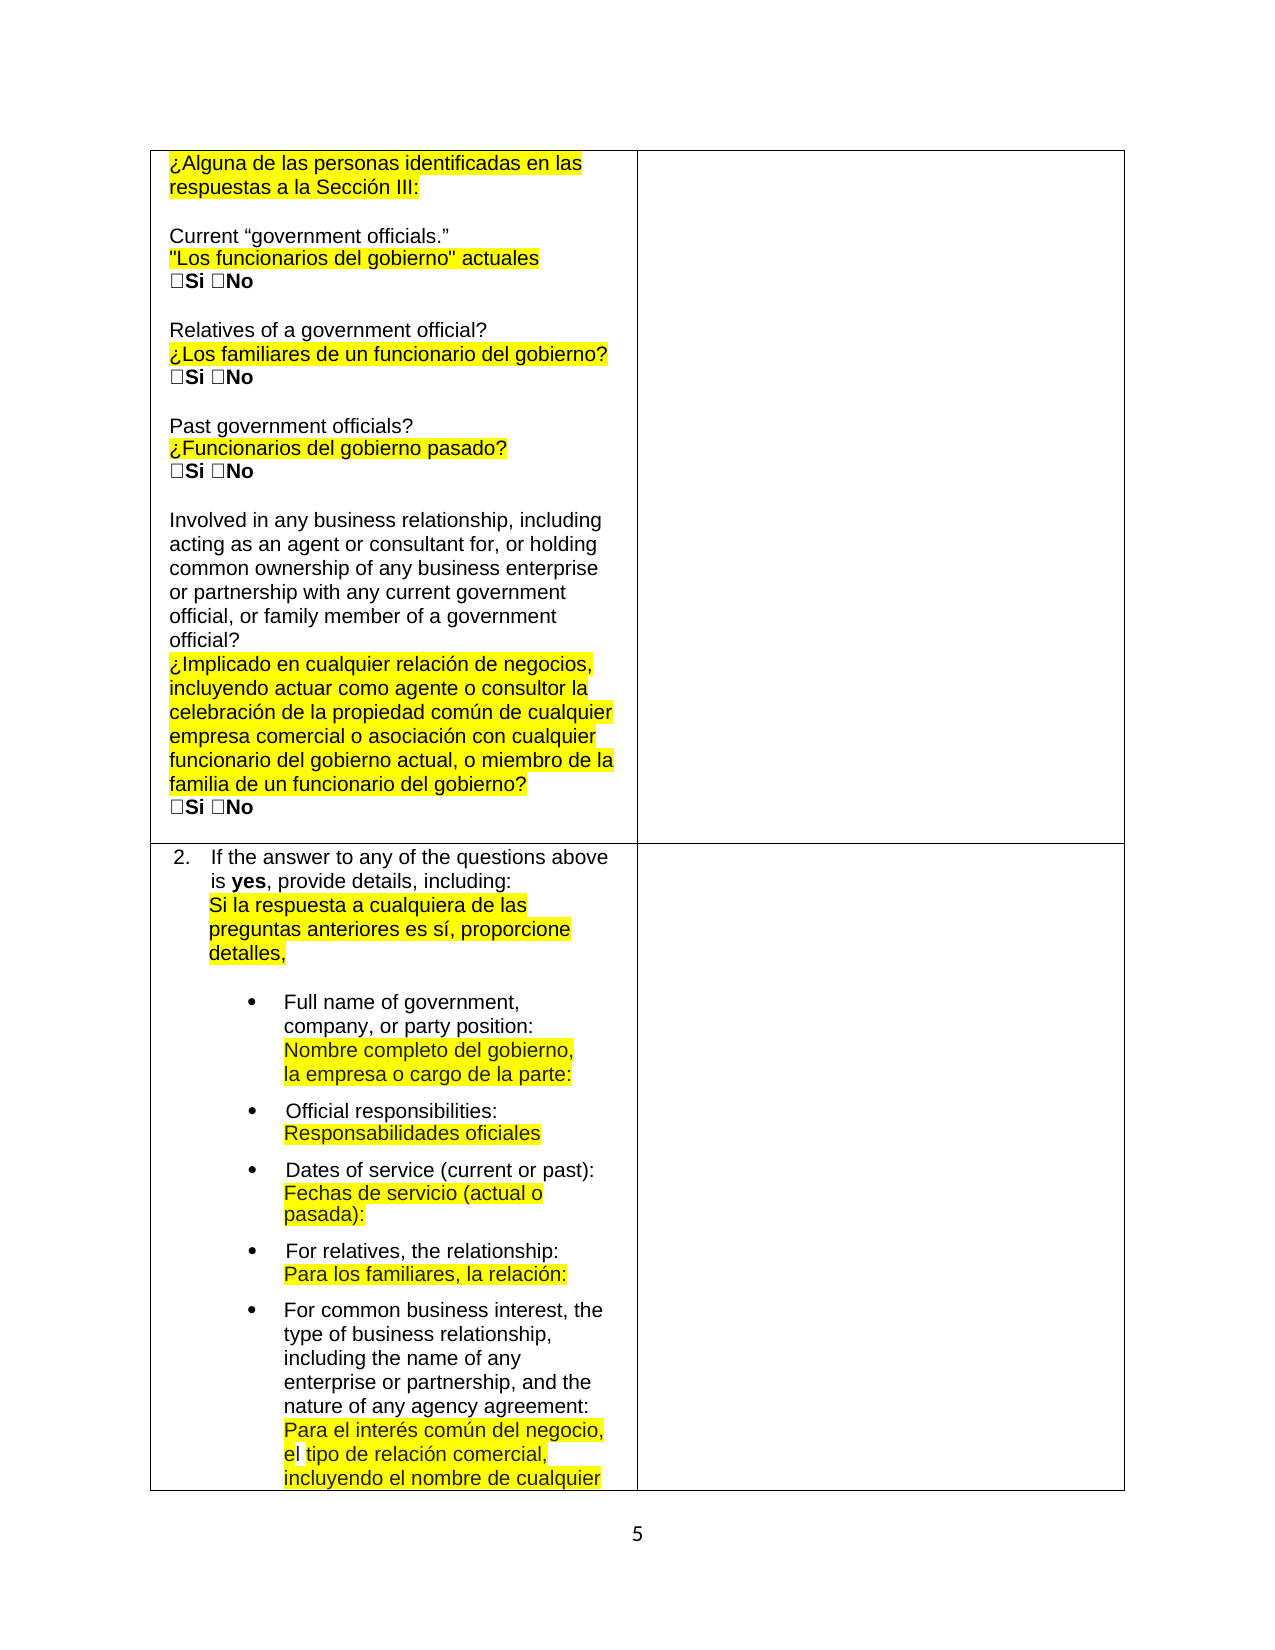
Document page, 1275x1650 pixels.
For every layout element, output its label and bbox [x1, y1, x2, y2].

table_header [638, 151, 1124, 843]
table_cell [638, 844, 1124, 1489]
table_cell [151, 844, 637, 1489]
table_header [151, 151, 637, 843]
